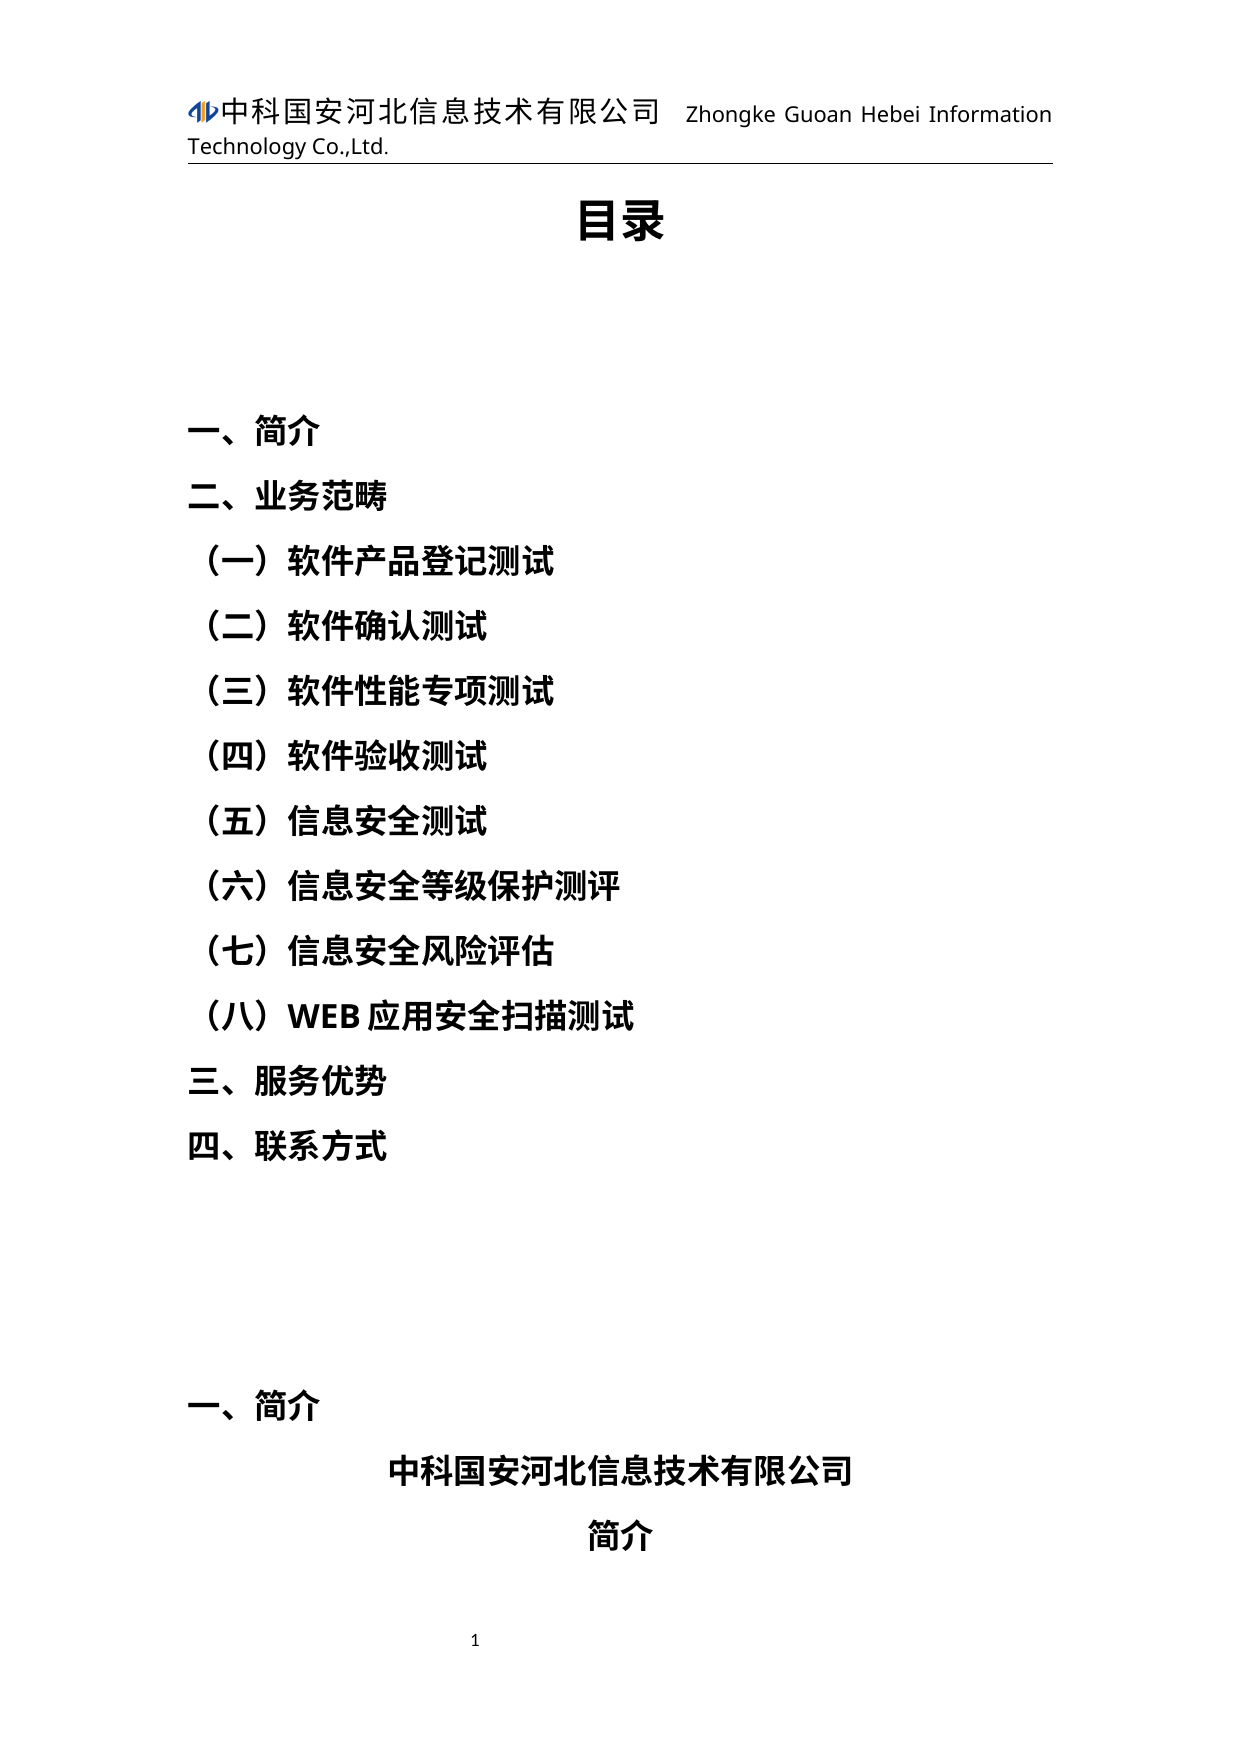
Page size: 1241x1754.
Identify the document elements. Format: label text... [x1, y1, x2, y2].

text 简介 [187, 1501, 1053, 1566]
text （五）信息安全测试 [187, 786, 1053, 851]
text 中科国安河北信息技术有限公司 [187, 1436, 1053, 1501]
text 一、简介 [187, 1371, 1053, 1436]
picture [187, 98, 220, 123]
text （四）软件验收测试 [187, 721, 1053, 786]
text 二、业务范畴 [187, 461, 1053, 526]
text （二）软件确认测试 [187, 591, 1053, 656]
text 四、联系方式 [187, 1111, 1053, 1176]
text 目录 [187, 169, 1053, 266]
text 三、服务优势 [187, 1046, 1053, 1111]
text （三）软件性能专项测试 [187, 656, 1053, 721]
text （七）信息安全风险评估 [187, 916, 1053, 981]
text 一、简介 [187, 396, 1053, 461]
text （一）软件产品登记测试 [187, 526, 1053, 591]
text （八）WEB应用安全扫描测试 [187, 981, 1053, 1046]
text （六）信息安全等级保护测评 [187, 851, 1053, 916]
